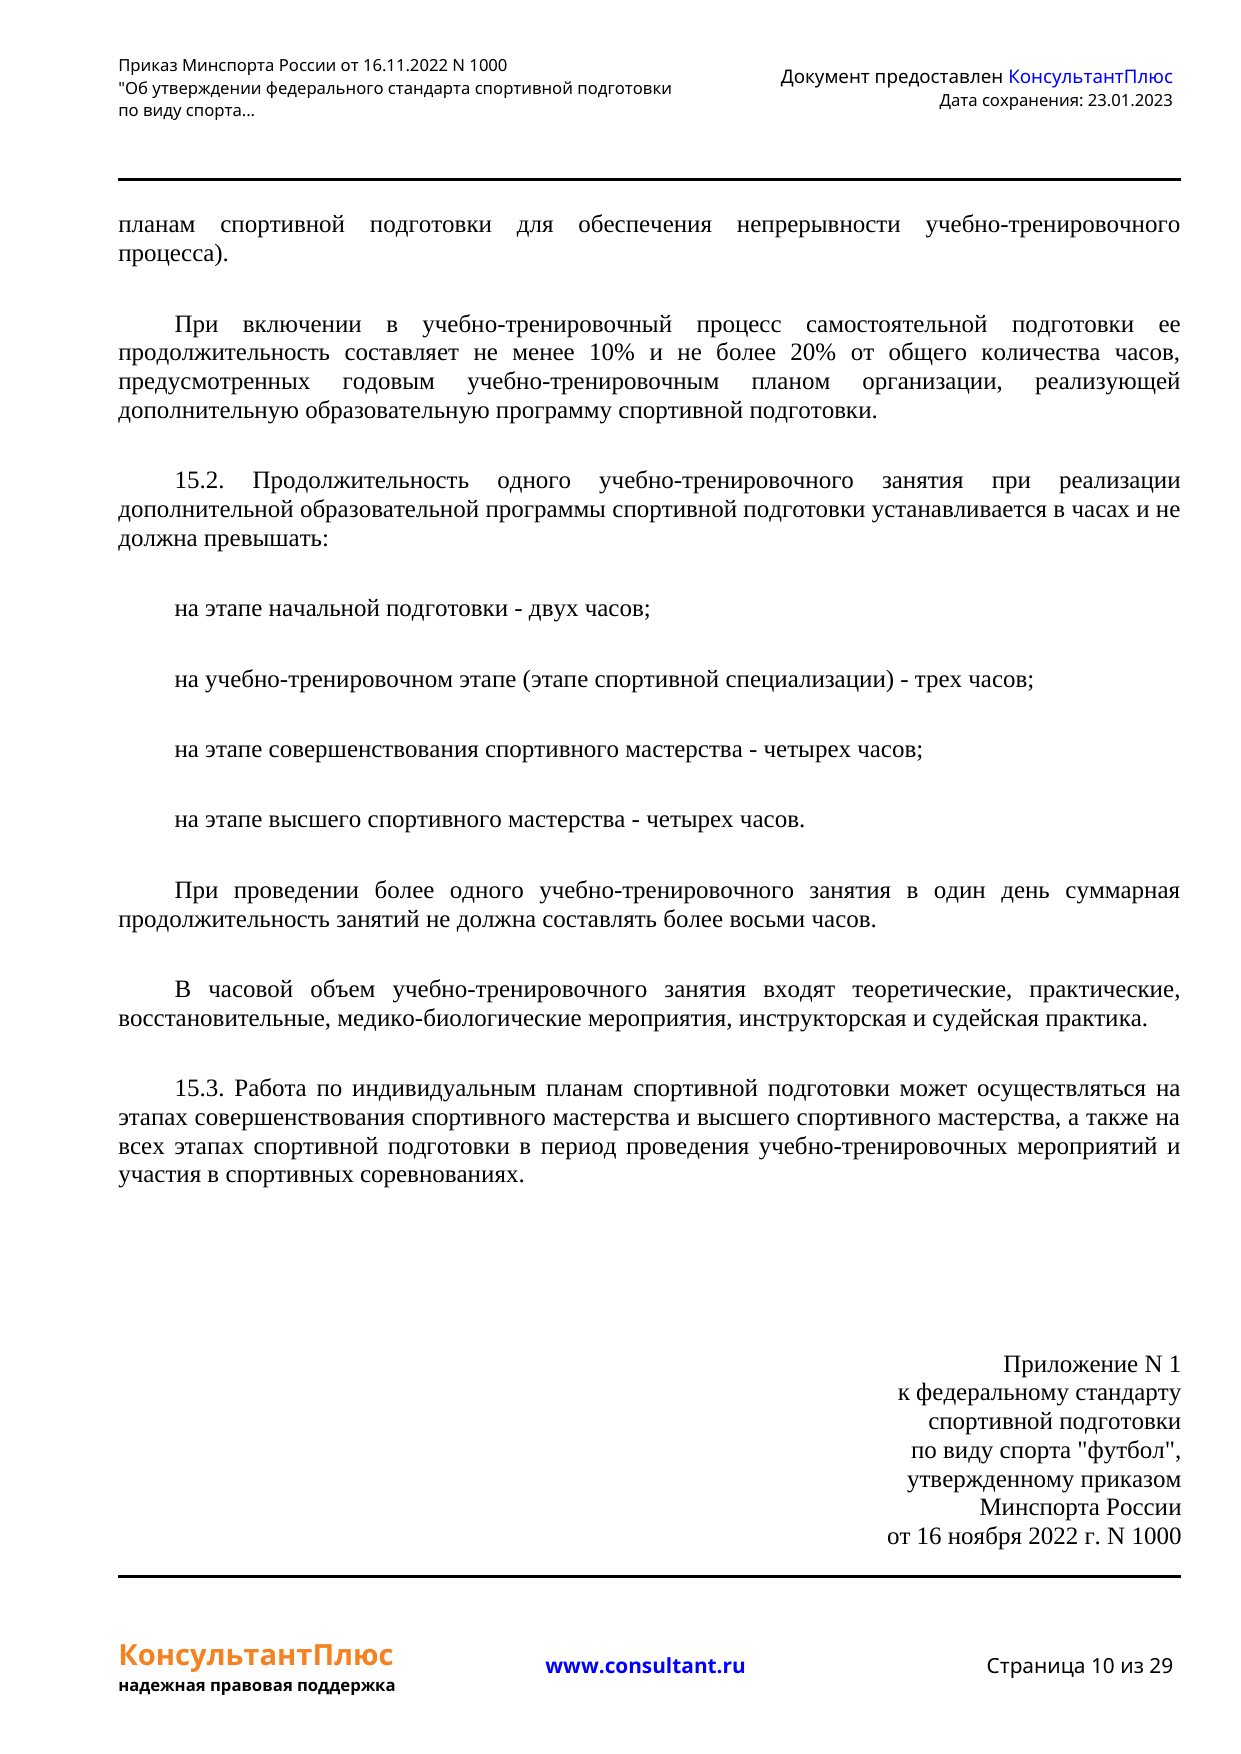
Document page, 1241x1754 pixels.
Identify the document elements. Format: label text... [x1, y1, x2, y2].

text на этапе совершенствования спортивного мастерства - четырех часов; [118, 734, 1181, 763]
text В часовой объем учебно-тренировочного занятия входят теоретические, практические, восстановительные, медико-биологические мероприятия, инструкторская и судейская практика. [118, 974, 1181, 1032]
text При включении в учебно-тренировочный процесс самостоятельной подготовки ее продолжительность составляет не менее 10% и не более 20% от общего количества часов, предусмотренных годовым учебно-тренировочным планом организации, реализующей дополнительную образовательную программу спортивной подготовки. [118, 309, 1181, 424]
text на учебно-тренировочном этапе (этапе спортивной специализации) - трех часов; [118, 664, 1181, 692]
text на этапе высшего спортивного мастерства - четырех часов. [118, 804, 1181, 833]
text утвержденному приказом [118, 1464, 1181, 1492]
text спортивной подготовки [118, 1406, 1181, 1435]
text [118, 209, 1181, 267]
text от 16 ноября 2022 г. N 1000 [118, 1521, 1181, 1550]
text Минспорта России [118, 1492, 1181, 1521]
text к федеральному стандарту [118, 1377, 1181, 1406]
text Приложение N 1 [118, 1349, 1181, 1377]
text При проведении более одного учебно-тренировочного занятия в один день суммарная продолжительность занятий не должна составлять более восьми часов. [118, 875, 1181, 932]
text 15.2. Продолжительность одного учебно-тренировочного занятия при реализации дополнительной образовательной программы спортивной подготовки устанавливается в часах и не должна превышать: [118, 465, 1181, 552]
text 15.3. Работа по индивидуальным планам спортивной подготовки может осуществляться на этапах совершенствования спортивного мастерства и высшего спортивного мастерства, а также на всех этапах спортивной подготовки в период проведения учебно-тренировочных мероприятий и участия в спортивных соревнованиях. [118, 1073, 1181, 1188]
text на этапе начальной подготовки - двух часов; [118, 593, 1181, 622]
text по виду спорта "футбол", [118, 1435, 1181, 1464]
